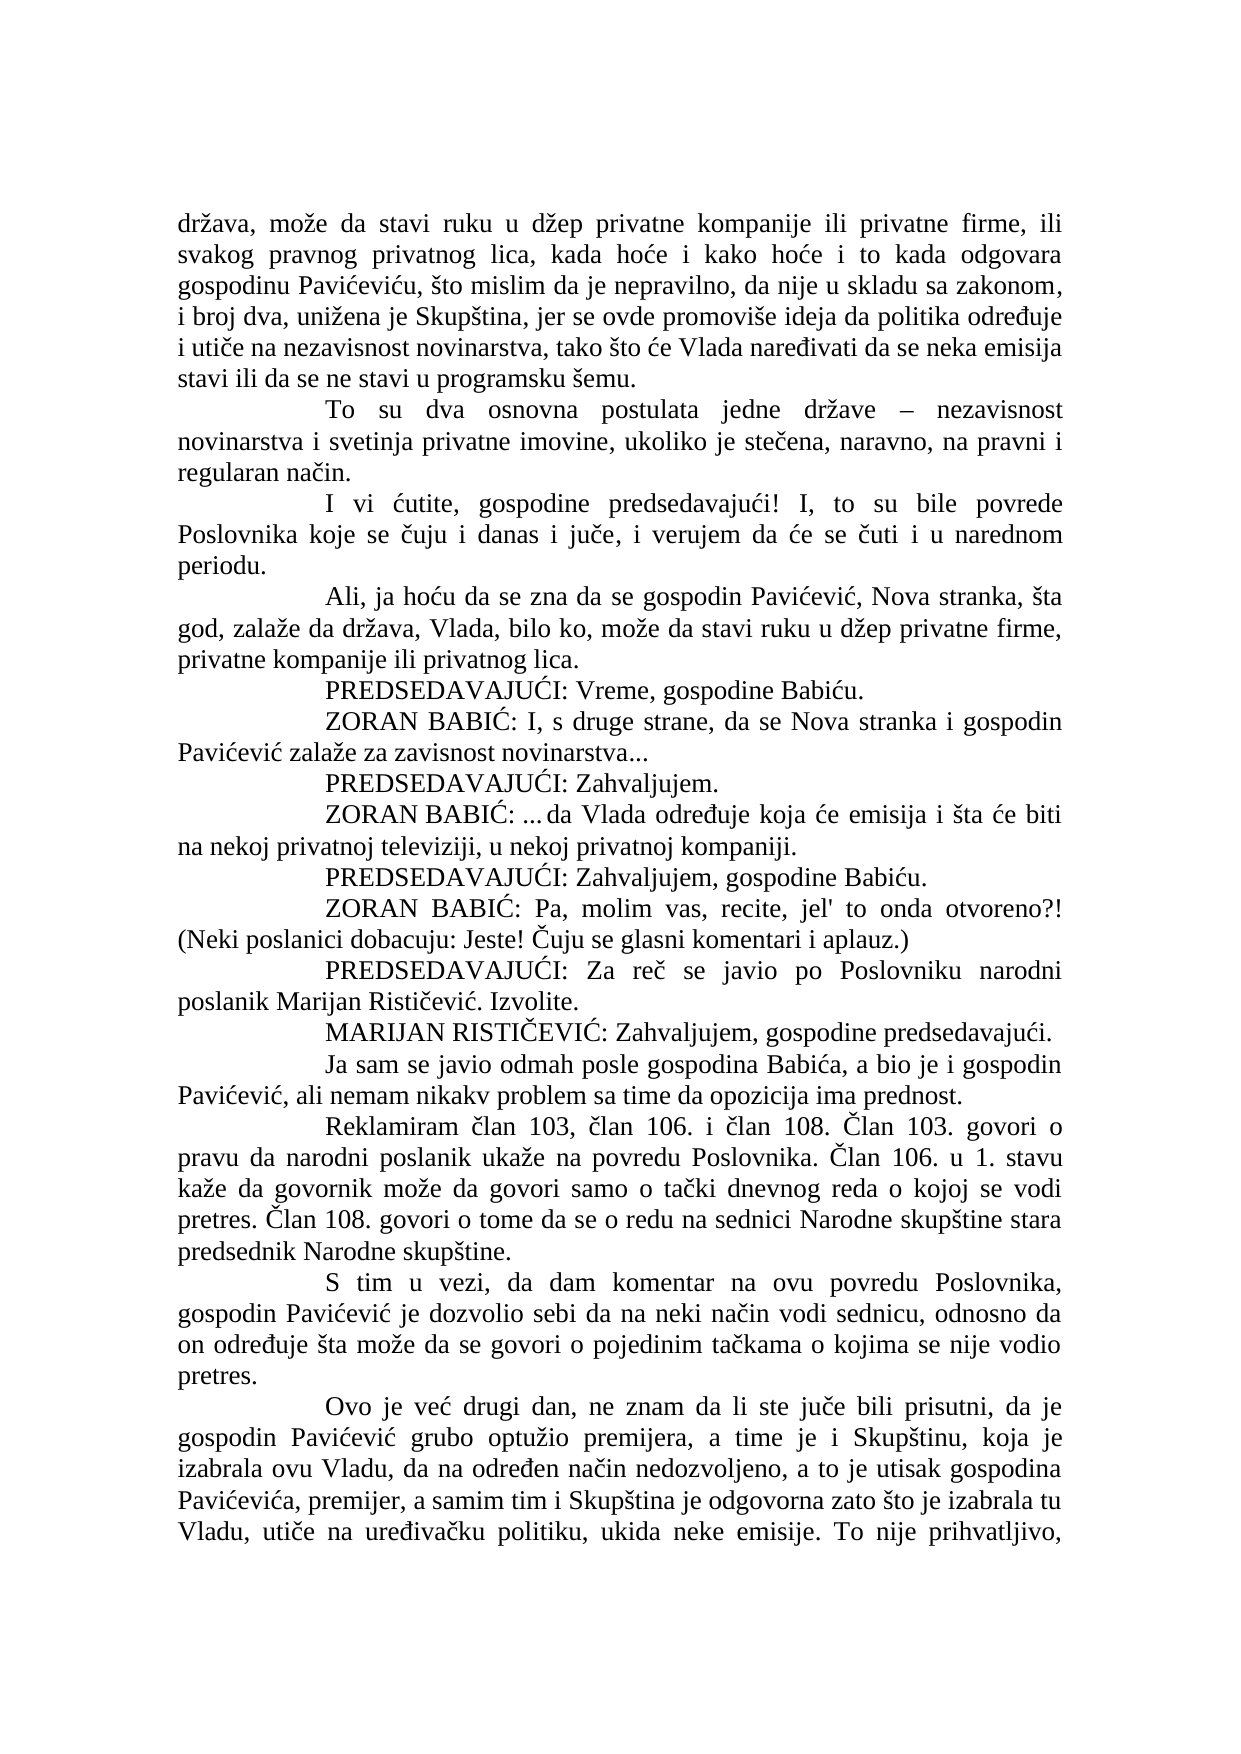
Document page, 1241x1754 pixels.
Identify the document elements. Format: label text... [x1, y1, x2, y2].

text To su dva osnovna postulata jedne države – nezavisnost novinarstva i svetinja privatne imovine, ukoliko je stečena, naravno, na pravni i regularan način. [177, 394, 1063, 487]
text PREDSEDAVAJUĆI: Za reč se javio po Poslovniku narodni poslanik Marijan Rističević. Izvolite. [177, 954, 1063, 1017]
text PREDSEDAVAJUĆI: Vreme, gospodine Babiću. [177, 674, 1063, 705]
text Ja sam se javio odmah posle gospodina Babića, a bio je i gospodin Pavićević, ali nemam nikakv problem sa time da opozicija ima prednost. [177, 1048, 1063, 1110]
text PREDSEDAVAJUĆI: Zahvaljujem. [177, 767, 1063, 798]
text MARIJAN RISTIČEVIĆ: Zahvaljujem, gospodine predsedavajući. [177, 1017, 1063, 1048]
text ZORAN BABIĆ: ... da Vlada određuje koja će emisija i šta će biti na nekoj privatnoj televiziji, u nekoj privatnoj kompaniji. [177, 798, 1063, 861]
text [177, 1390, 1063, 1546]
text Reklamiram član 103, član 106. i član 108. Član 103. govori o pravu da narodni poslanik ukaže na povredu Poslovnika. Član 106. u 1. stavu kaže da govornik može da govori samo o tački dnevnog reda o kojoj se vodi pretres. Član 108. govori o tome da se o redu na sednici Narodne skupštine stara predsednik Narodne skupštine. [177, 1110, 1063, 1266]
text I vi ćutite, gospodine predsedavajući! I, to su bile povrede Poslovnika koje se čuju i danas i juče, i verujem da će se čuti i u narednom periodu. [177, 487, 1063, 581]
text ZORAN BABIĆ: Pa, molim vas, recite, jel' to onda otvoreno?! (Neki poslanici dobacuju: Jeste! Čuju se glasni komentari i aplauz.) [177, 892, 1063, 954]
text ZORAN BABIĆ: I, s druge strane, da se Nova stranka i gospodin Pavićević zalaže za zavisnost novinarstva... [177, 705, 1063, 767]
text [177, 207, 1063, 394]
text S tim u vezi, da dam komentar na ovu povredu Poslovnika, gospodin Pavićević je dozvolio sebi da na neki način vodi sednicu, odnosno da on određuje šta može da se govori o pojedinim tačkama o kojima se nije vodio pretres. [177, 1266, 1063, 1390]
text Ali, ja hoću da se zna da se gospodin Pavićević, Nova stranka, šta god, zalaže da država, Vlada, bilo ko, može da stavi ruku u džep privatne firme, privatne kompanije ili privatnog lica. [177, 581, 1063, 674]
text PREDSEDAVAJUĆI: Zahvaljujem, gospodine Babiću. [177, 861, 1063, 892]
